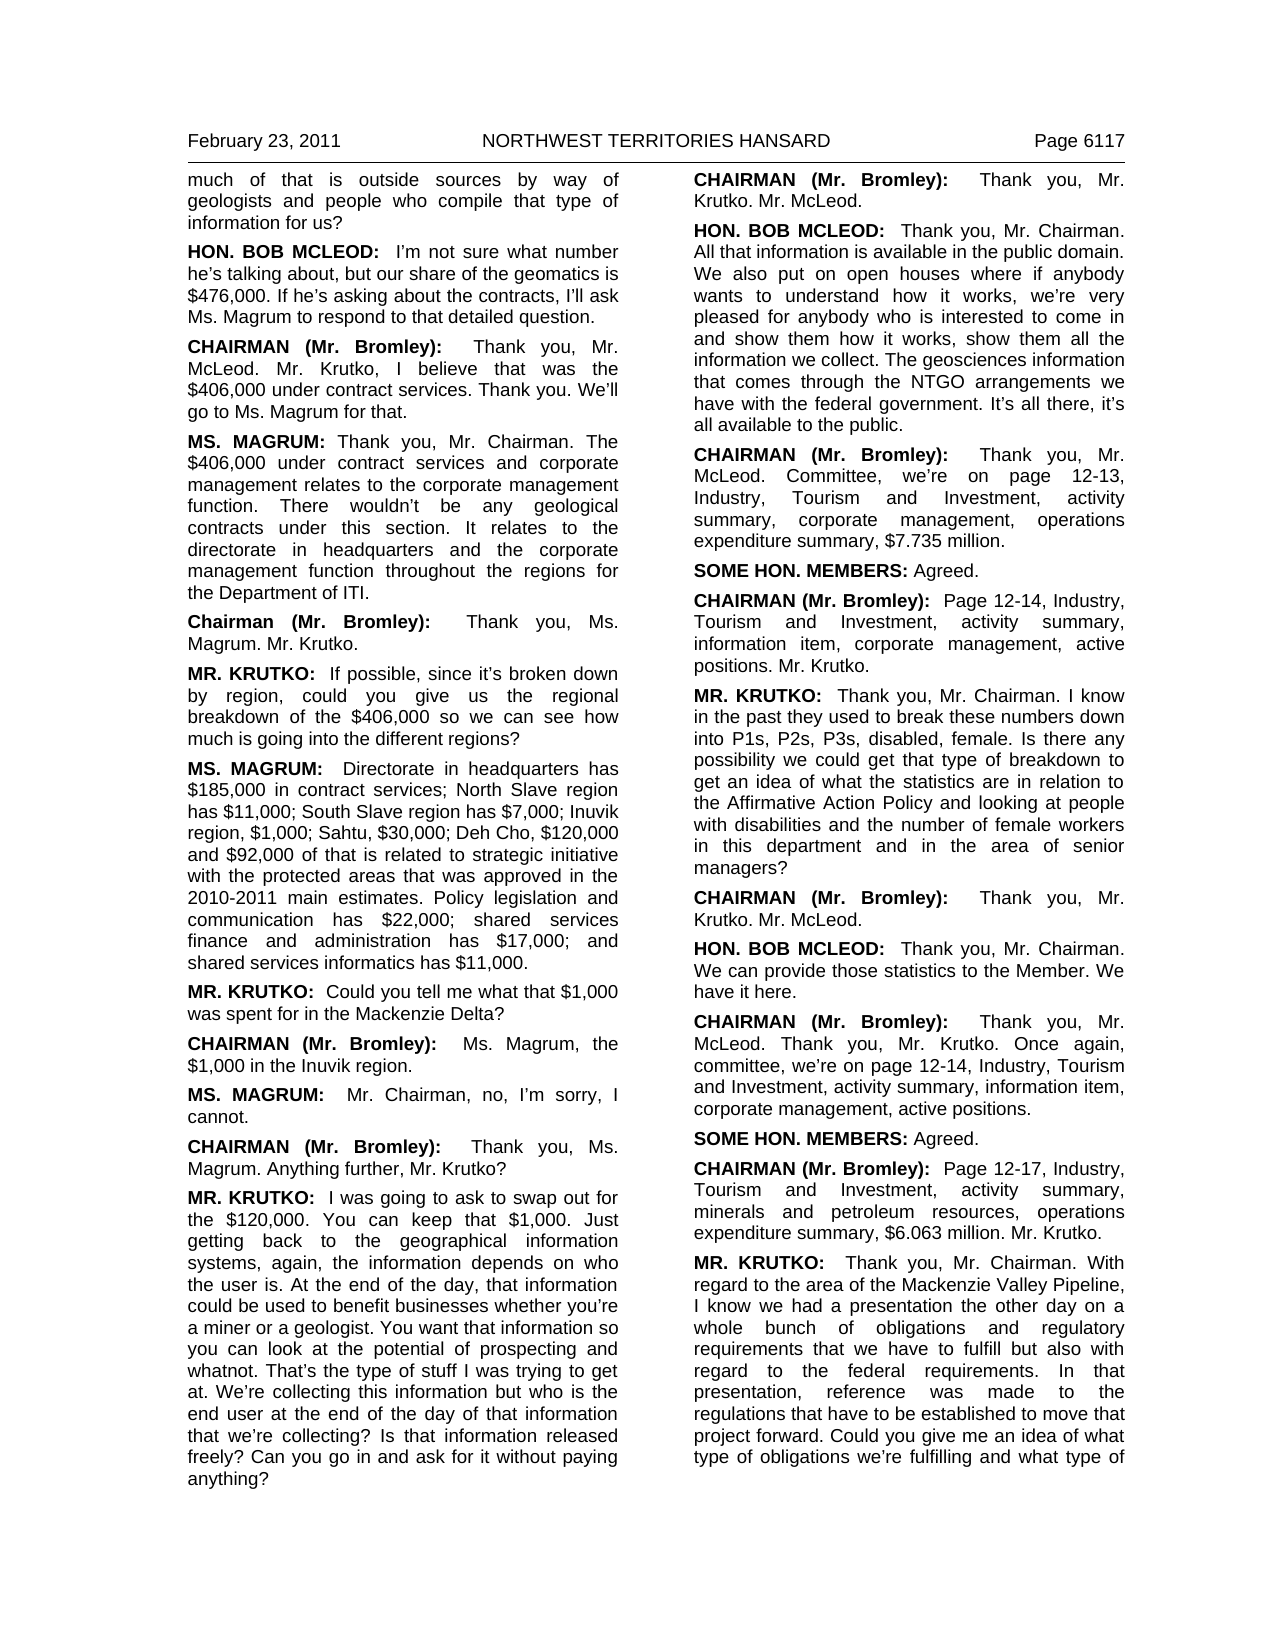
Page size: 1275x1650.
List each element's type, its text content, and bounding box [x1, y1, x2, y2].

text CHAIRMAN (Mr. Bromley): Thank you, Mr. McLeod. Thank you, Mr. Krutko. Once again, committee, we’re on page 12-14, Industry, Tourism and Investment, activity summary, information item, corporate management, active positions. [694, 1011, 1125, 1119]
text MS. MAGRUM: Mr. Chairman, no, I’m sorry, I cannot. [187, 1084, 619, 1127]
text Chairman (Mr. Bromley): Thank you, Ms. Magrum. Mr. Krutko. [187, 611, 619, 654]
text CHAIRMAN (Mr. Bromley): Thank you, Ms. Magrum. Anything further, Mr. Krutko? [187, 1136, 619, 1179]
text CHAIRMAN (Mr. Bromley): Thank you, Mr. McLeod. Committee, we’re on page 12-13, Industry, Tourism and Investment, activity summary, corporate management, operations expenditure summary, $7.735 million. [694, 444, 1125, 552]
text SOME HON. MEMBERS: Agreed. [694, 1127, 1125, 1149]
text SOME HON. MEMBERS: Agreed. [694, 560, 1125, 581]
text MS. MAGRUM: Directorate in headquarters has $185,000 in contract services; North Slave region has $11,000; South Slave region has $7,000; Inuvik region, $1,000; Sahtu, $30,000; Deh Cho, $120,000 and $92,000 of that is related to strategic initiative with the protected areas that was approved in the 2010-2011 main estimates. Policy legislation and communication has $22,000; shared services finance and administration has $17,000; and shared services informatics has $11,000. [187, 757, 619, 973]
text HON. BOB MCLEOD: Thank you, Mr. Chairman. All that information is available in the public domain. We also put on open houses where anybody wants to understand how it works, we’re very pleased for anybody who is interested to come in and show them how it works, show them all the information we collect. The geosciences information that comes through the NTGO arrangements we have with the federal government. It’s all there, it’s all available to the public. [694, 220, 1125, 435]
text CHAIRMAN (Mr. Bromley): Page 12-17, Industry, Tourism and Investment, activity summary, minerals and petroleum resources, operations expenditure summary, $6.063 million. Mr. Krutko. [694, 1157, 1125, 1243]
text CHAIRMAN (Mr. Bromley): Thank you, Mr. Krutko. Mr. McLeod. [694, 168, 1125, 211]
text HON. BOB MCLEOD: I’m not sure what number he’s talking about, but our share of the geomatics is $476,000. If he’s asking about the contracts, I’ll ask Ms. Magrum to respond to that detailed question. [187, 241, 619, 328]
text MR. KRUTKO: Could you tell me what that $1,000 was spent for in the Mackenzie Delta? [187, 981, 619, 1024]
text CHAIRMAN (Mr. Bromley): Thank you, Mr. McLeod. Mr. Krutko, I believe that was the $406,000 under contract services. Thank you. We’ll go to Ms. Magrum for that. [187, 336, 619, 422]
text CHAIRMAN (Mr. Bromley): Ms. Magrum, the $1,000 in the Inuvik region. [187, 1033, 619, 1076]
text HON. BOB MCLEOD: Thank you, Mr. Chairman. We can provide those statistics to the Member. We have it here. [694, 938, 1125, 1003]
text MR. KRUTKO: If possible, since it’s broken down by region, could you give us the regional breakdown of the $406,000 so we can see how much is going into the dferent regions? [187, 663, 619, 749]
text MS. MAGRUM: Thank you, Mr. Chairman. The $406,000 under contract services and corporate management relates to the corporate management function. There wouldn’t be any geological contracts under this section. It relates to the directorate in headquarters and the corporate management function throughout the regions for the Department of ITI. [187, 431, 619, 603]
text MR. KRUTKO: I was going to ask to swap out for the $120,000. You can keep that $1,000. Just getting back to the geographical information systems, again, the information depends on who the user is. At the end of the day, that information could be used to benefit businesses whether you’re a miner or a geologist. You want that information so you can look at the potential of prospecting and whatnot. That’s the type of stuff I was trying to get at. We’re collecting this information but who is the end user at the end of the day of that information that we’re collecting? Is that information released freely? Can you go in and ask for it without paying anything? [187, 1187, 619, 1489]
text CHAIRMAN (Mr. Bromley): Page 12-14, Industry, Tourism and Investment, activity summary, information item, corporate management, active positions. Mr. Krutko. [694, 590, 1125, 676]
text MR. KRUTKO: Thank you, Mr. Chairman. I know in the past they used to break these numbers down into P1s, P2s, P3s, disabled, female. Is there any possibility we could get that type of breakdown to get an idea of what the statistics are in relation to the Affirmative Action Policy and looking at people with disabilities and the number of female workers in this department and in the area of senior managers? [694, 684, 1125, 878]
text CHAIRMAN (Mr. Bromley): Thank you, Mr. Krutko. Mr. McLeod. [694, 887, 1125, 930]
